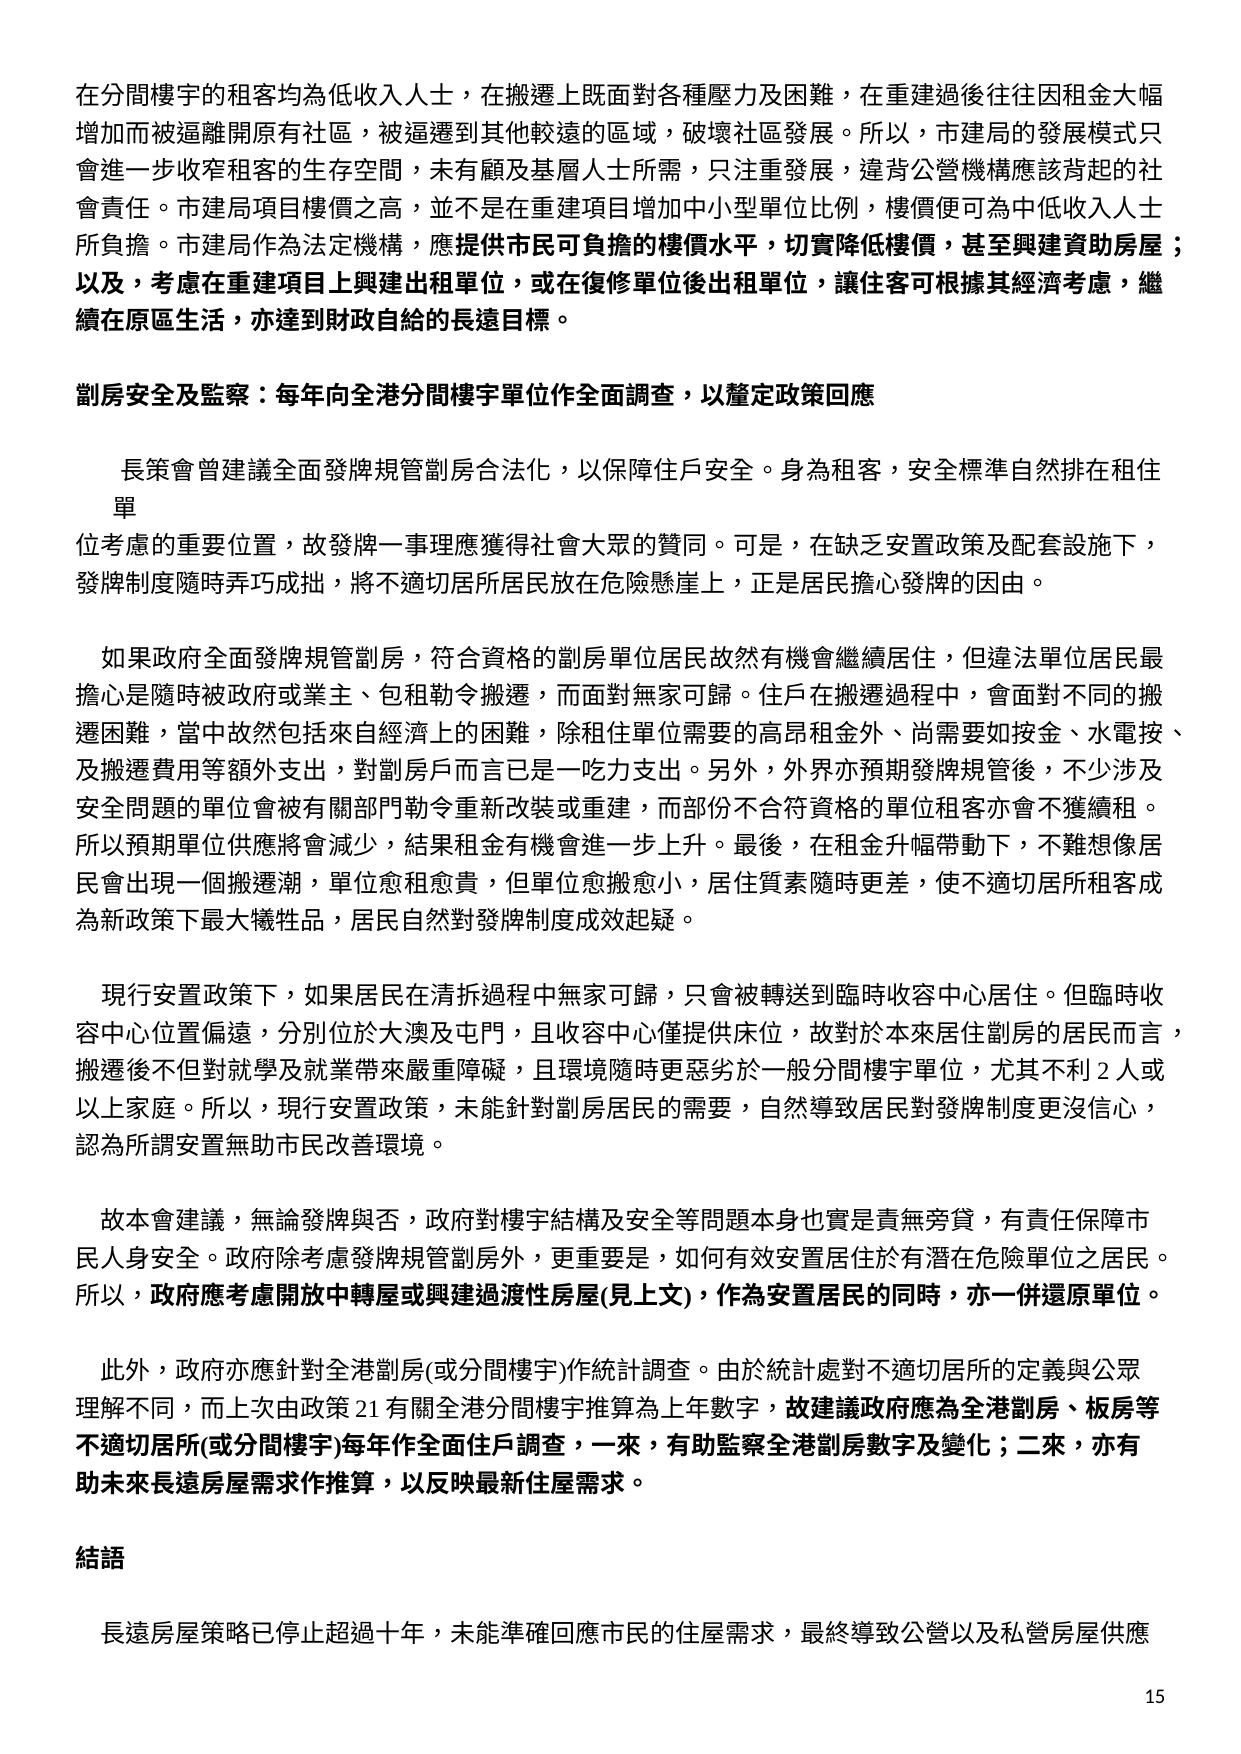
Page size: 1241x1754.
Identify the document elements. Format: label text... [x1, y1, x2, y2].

text 現行安置政策下，如果居民在清拆過程中無家可歸，只會被轉送到臨時收容中心居住。但臨時收容中心位置偏遠，分別位於大澳及屯門，且收容中心僅提供床位，故對於本來居住劏房的居民而言，搬遷後不但對就學及就業帶來嚴重障礙，且環境隨時更惡劣於一般分間樓宇單位，尤其不利2人或以上家庭。所以，現行安置政策，未能針對劏房居民的需要，自然導致居民對發牌制度更沒信心，認為所謂安置無助市民改善環境。 [75, 975, 1165, 1162]
subtitle 結語 [75, 1537, 1165, 1575]
text 此外，政府亦應針對全港劏房(或分間樓宇)作統計調查。由於統計處對不適切居所的定義與公眾理解不同，而上次由政策21有關全港分間樓宇推算為上年數字，故建議政府應為全港劏房、板房等不適切居所(或分間樓宇)每年作全面住戶調查，一來，有助監察全港劏房數字及變化；二來，亦有助未來長遠房屋需求作推算，以反映最新住屋需求。 [75, 1350, 1165, 1500]
text 如果政府全面發牌規管劏房，符合資格的劏房單位居民故然有機會繼續居住，但違法單位居民最擔心是隨時被政府或業主、包租勒令搬遷，而面對無家可歸。住戶在搬遷過程中，會面對不同的搬遷困難，當中故然包括來自經濟上的困難，除租住單位需要的高昂租金外、尚需要如按金、水電按、及搬遷費用等額外支出，對劏房戶而言已是一吃力支出。另外，外界亦預期發牌規管後，不少涉及安全問題的單位會被有關部門勒令重新改裝或重建，而部份不合符資格的單位租客亦會不獲續租。所以預期單位供應將會減少，結果租金有機會進一步上升。最後，在租金升幅帶動下，不難想像居民會出現一個搬遷潮，單位愈租愈貴，但單位愈搬愈小，居住質素隨時更差，使不適切居所租客成為新政策下最大犧牲品，居民自然對發牌制度成效起疑。 [75, 637, 1165, 937]
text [75, 75, 1165, 337]
text 長策會曾建議全面發牌規管劏房合法化，以保障住戶安全。身為租客，安全標準自然排在租住單 [112, 450, 1165, 525]
text 位考慮的重要位置，故發牌一事理應獲得社會大眾的贊同。可是，在缺乏安置政策及配套設施下，發牌制度隨時弄巧成拙，將不適切居所居民放在危險懸崖上，正是居民擔心發牌的因由。 [75, 525, 1165, 600]
text 故本會建議，無論發牌與否，政府對樓宇結構及安全等問題本身也實是責無旁貸，有責任保障市民人身安全。政府除考慮發牌規管劏房外，更重要是，如何有效安置居住於有潛在危險單位之居民。所以，政府應考慮開放中轉屋或興建過渡性房屋(見上文)，作為安置居民的同時，亦一併還原單位。 [75, 1200, 1165, 1312]
text 劏房安全及監察：每年向全港分間樓宇單位作全面調查，以釐定政策回應 [75, 375, 1165, 412]
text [75, 1612, 1165, 1650]
